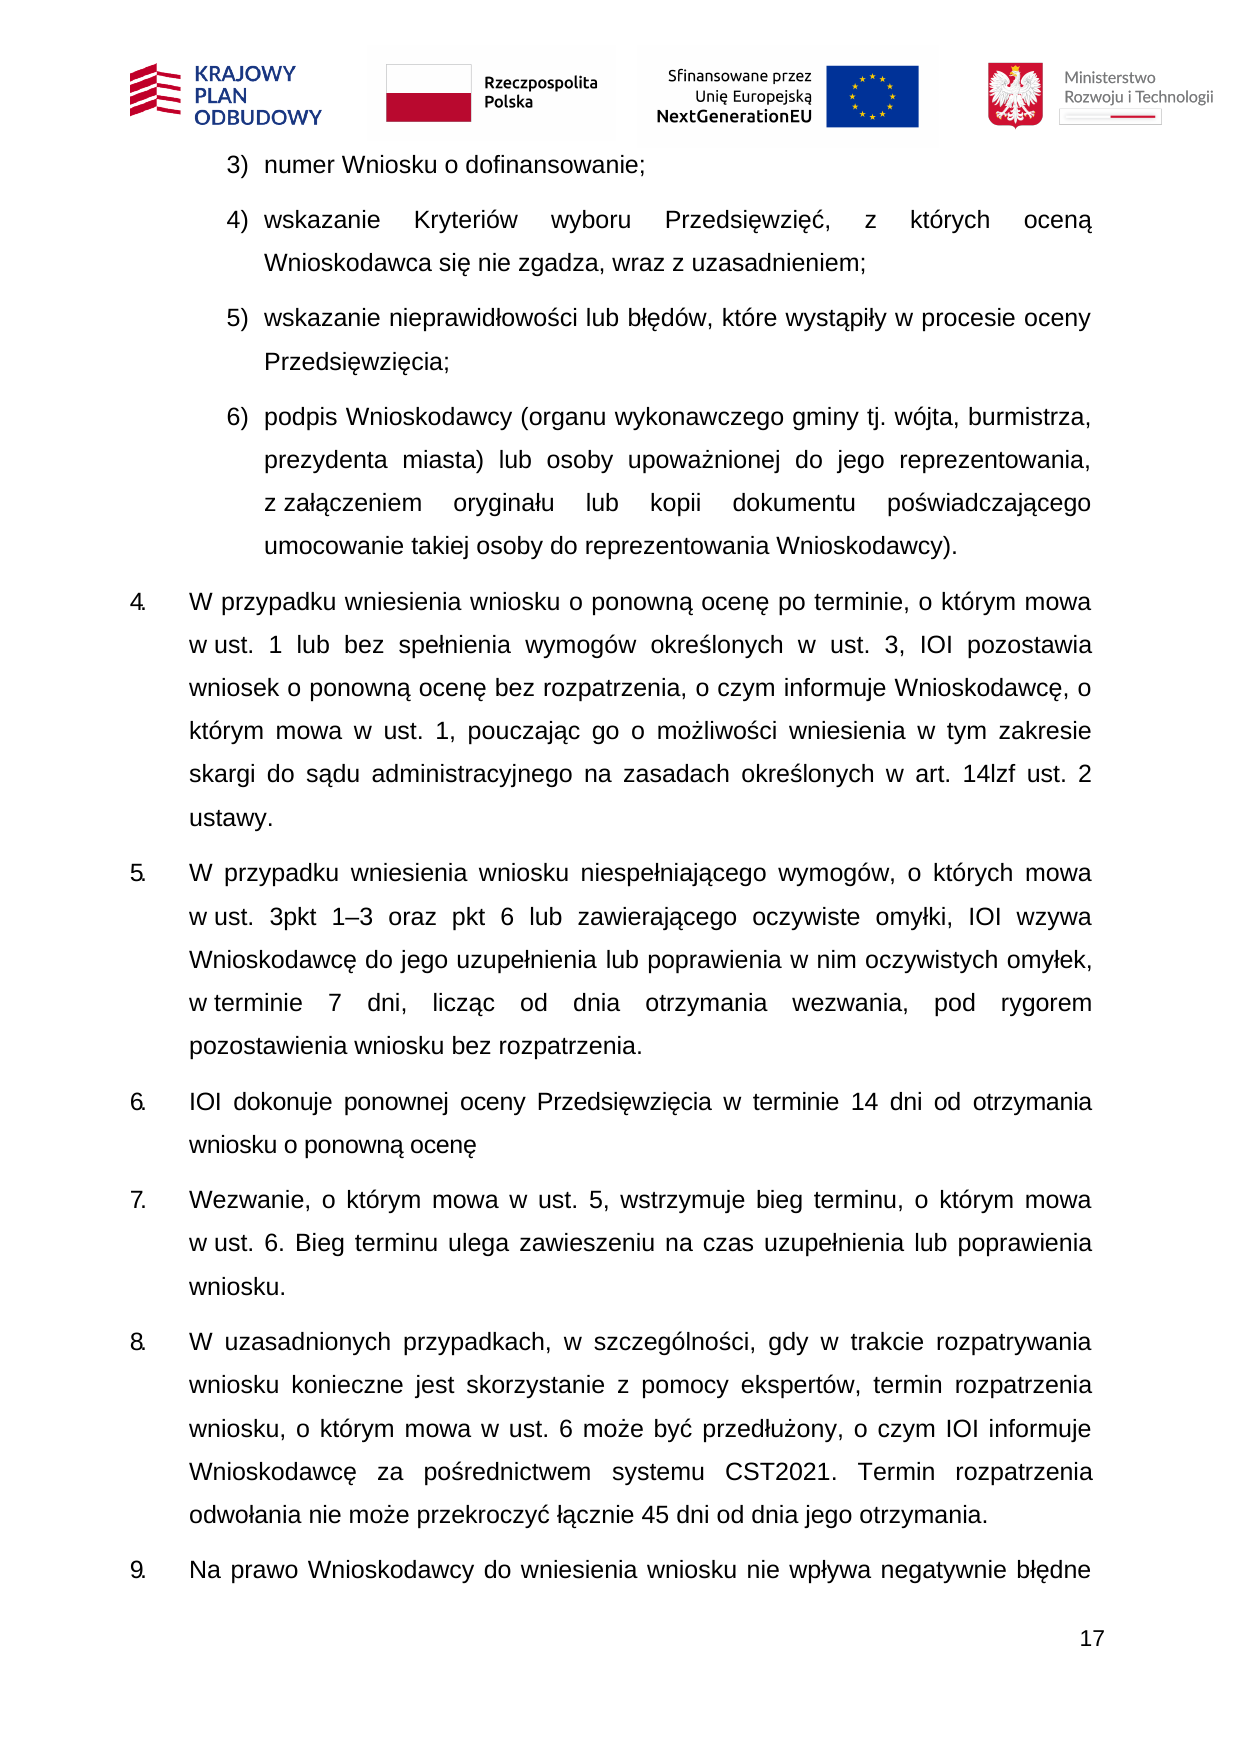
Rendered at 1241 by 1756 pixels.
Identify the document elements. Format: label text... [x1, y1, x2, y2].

list IOI dokonuje ponownej oceny Przedsięwzięcia w terminie 14 dni od otrzymania wniosku o ponowną ocenę [129, 1087, 1093, 1158]
picture [637, 45, 939, 148]
list wskazanie Kryteriów wyboru Przedsięwzięć, z których oceną Wnioskodawca się nie zgadza, wraz z uzasadnieniem; [226, 205, 1092, 277]
list numer Wniosku o dofinansowanie; [226, 150, 1092, 179]
list W uzasadnionych przypadkach, w szczególności, gdy w trakcie rozpatrywania wniosku konieczne jest skorzystanie z pomocy ekspertów, termin rozpatrzenia wniosku, o którym mowa w ust. 6 może być przedłużony, o czym IOI informuje Wnioskodawcę za pośrednictwem systemu CST2021. Termin rozpatrzenia odwołania nie może przekroczyć łącznie 45 dni od dnia jego otrzymania. [129, 1327, 1093, 1528]
picture [962, 36, 1241, 156]
picture [130, 63, 322, 125]
list W przypadku wniesienia wniosku o ponowną ocenę po terminie, o którym mowa w ust. 1 lub bez spełnienia wymogów określonych w ust. 3, IOI pozostawia wniosek o ponowną ocenę bez rozpatrzenia, o czym informuje Wnioskodawcę, o którym mowa w ust. 1, pouczając go o możliwości wniesienia w tym zakresie skargi do sądu administracyjnego na zasadach określonych w art. 14lzf ust. 2 ustawy. [129, 587, 1093, 831]
list Wezwanie, o którym mowa w ust. 5, wstrzymuje bieg terminu, o którym mowa w ust. 6. Bieg terminu ulega zawieszeniu na czas uzupełnienia lub poprawienia wniosku. [129, 1185, 1093, 1300]
picture [367, 45, 616, 141]
list W przypadku wniesienia wniosku niespełniającego wymogów, o których mowa w ust. 3pkt 1–3 oraz pkt 6 lub zawierającego oczywiste omyłki, IOI wzywa Wnioskodawcę do jego uzupełnienia lub poprawienia w nim oczywistych omyłek, w terminie 7 dni, licząc od dnia otrzymania wezwania, pod rygorem pozostawienia wniosku bez rozpatrzenia. [129, 858, 1093, 1059]
list Na prawo Wnioskodawcy do wniesienia wniosku nie wpływa negatywnie błędne pouczenie lub brak pouczenia, o którym mowa w § 10 ust. 5 Regulaminu. [129, 1555, 1093, 1584]
list podpis Wnioskodawcy (organu wykonawczego gminy tj. wójta, burmistrza, prezydenta miasta) lub osoby upoważnionej do jego reprezentowania, z załączeniem oryginału lub kopii dokumentu poświadczającego umocowanie takiej osoby do reprezentowania Wnioskodawcy). [226, 402, 1092, 560]
list wskazanie nieprawidłowości lub błędów, które wystąpiły w procesie oceny Przedsięwzięcia; [226, 303, 1092, 375]
